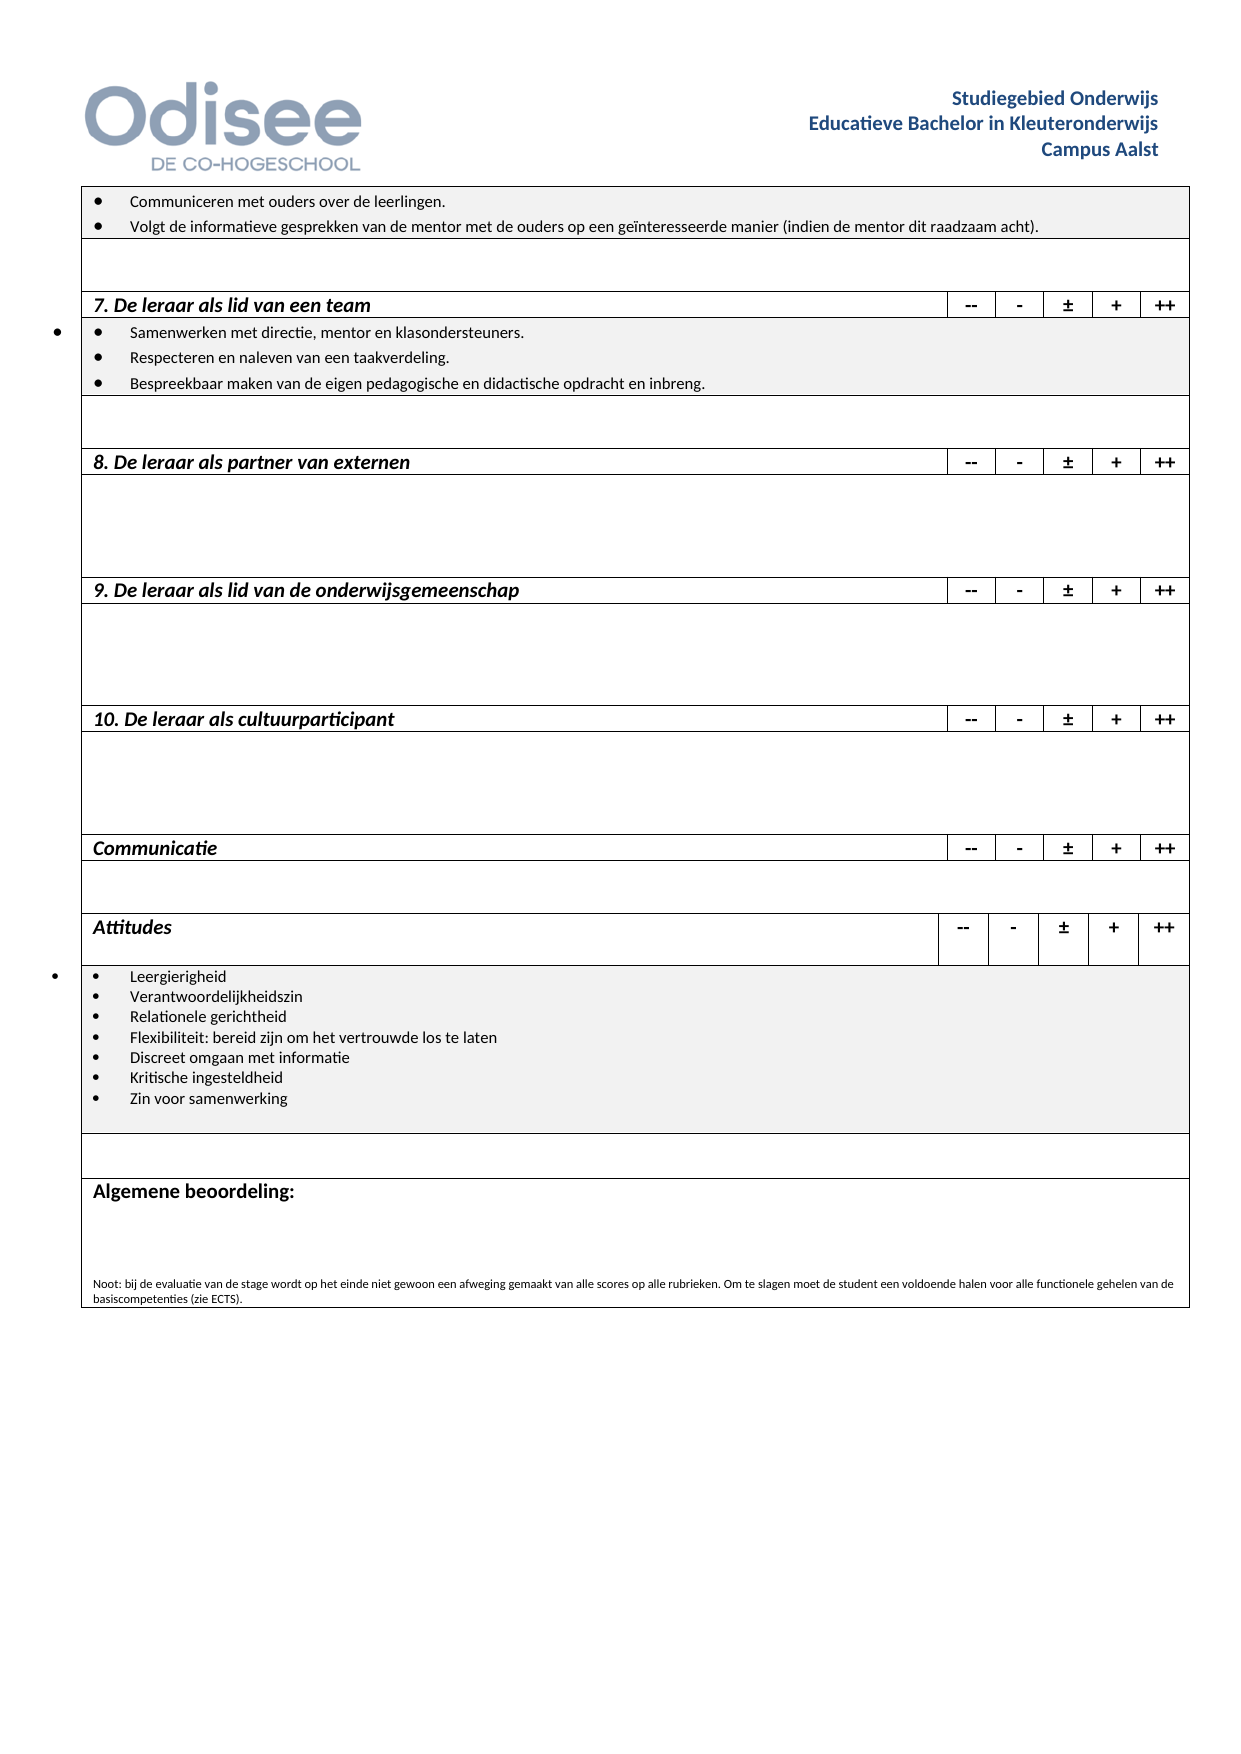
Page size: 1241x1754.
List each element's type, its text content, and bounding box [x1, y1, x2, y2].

table_cell [82, 1134, 1189, 1177]
table_cell ± [1044, 578, 1092, 602]
table_cell + [1093, 835, 1140, 860]
table_cell [82, 475, 1189, 577]
table_cell Leergierigheid Verantwoordelijkheidszin Relationele gerichtheid Flexibiliteit: bereid zijn om het vertrouwde los te laten Discreet omgaan met informatie Kritische ingesteldheid Zin voor samenwerking [82, 966, 1189, 1132]
table_cell ± [1039, 914, 1088, 965]
table_cell ++ [1141, 292, 1189, 317]
table_cell - [989, 914, 1038, 965]
table_cell - [996, 578, 1043, 602]
table_cell Communicatie [82, 835, 947, 860]
table_cell ± [1044, 292, 1092, 317]
table_cell ++ [1141, 835, 1189, 860]
table_cell 8. De leraar als partner van externen [82, 449, 947, 474]
table_cell [82, 396, 1189, 448]
table_cell -- [948, 578, 995, 602]
table_cell Samenwerken met directie, mentor en klasondersteuners. Respecteren en naleven van een taakverdeling. Bespreekbaar maken van de eigen pedagogische en didactische opdracht en inbreng. [82, 318, 1189, 394]
table_cell - [996, 835, 1043, 860]
table_cell + [1089, 914, 1138, 965]
table_cell ± [1044, 449, 1092, 474]
table_cell + [1093, 292, 1140, 317]
table_cell -- [948, 835, 995, 860]
table_cell - [996, 292, 1043, 317]
table_cell ++ [1141, 449, 1189, 474]
table_cell -- [939, 914, 988, 965]
table_cell -- [948, 706, 995, 731]
table_cell + [1093, 449, 1140, 474]
table_cell [82, 732, 1189, 834]
table_cell -- [948, 449, 995, 474]
table_cell ++ [1141, 706, 1189, 731]
table_cell ++ [1139, 914, 1189, 965]
table_cell Attitudes [82, 914, 938, 965]
table_cell 7. De leraar als lid van een team [82, 292, 947, 317]
table_cell + [1093, 706, 1140, 731]
table_cell - [996, 706, 1043, 731]
table_cell - [996, 449, 1043, 474]
table_cell ++ [1141, 578, 1189, 602]
table_cell [82, 861, 1189, 913]
table_cell [82, 604, 1189, 705]
table_cell ± [1044, 706, 1092, 731]
table_cell -- [948, 292, 995, 317]
table_cell 9. De leraar als lid van de onderwijsgemeenschap [82, 578, 947, 602]
table_cell Algemene beoordeling: Noot: bij de evaluatie van de stage wordt op het einde niet gewoon een afweging gemaakt van alle scores op alle rubrieken. Om te slagen moet de student een voldoende halen voor alle functionele gehelen van de basiscompetenties (zie ECTS). [82, 1179, 1189, 1307]
picture [50, 64, 397, 186]
table_cell 10. De leraar als cultuurparticipant [82, 706, 947, 731]
table_cell + [1093, 578, 1140, 602]
table_cell [82, 239, 1189, 291]
table_cell ± [1044, 835, 1092, 860]
